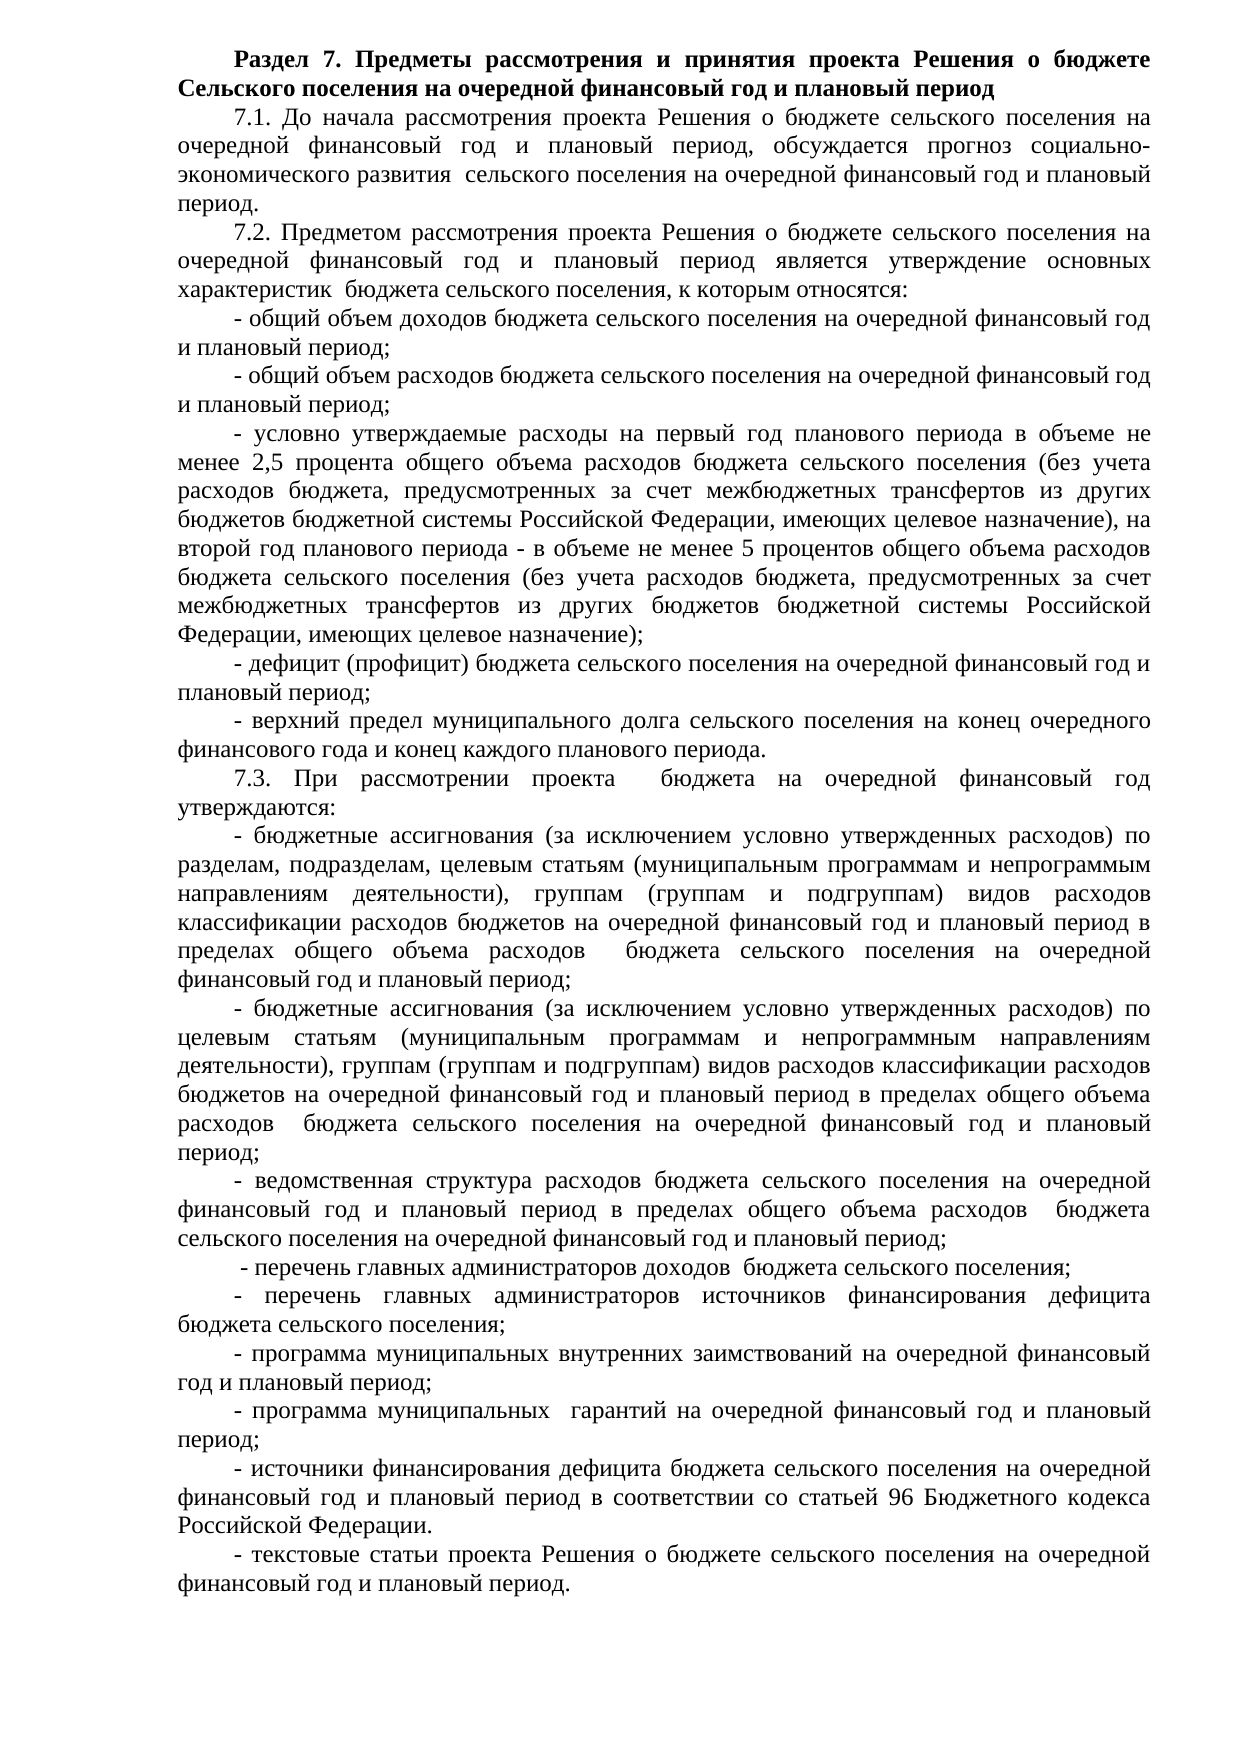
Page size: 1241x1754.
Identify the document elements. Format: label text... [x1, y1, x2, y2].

text Раздел 7. Предметы рассмотрения и принятия проекта Решения о бюджете Сельского поселения на очередной финансовый год и плановый период [177, 44, 1152, 102]
text - программа муниципальных внутренних заимствований на очередной финансовый год и плановый период; [177, 1338, 1152, 1396]
text 7.3. При рассмотрении проекта бюджета на очередной финансовый год утверждаются: [177, 763, 1152, 821]
text - общий объем доходов бюджета сельского поселения на очередной финансовый год и плановый период; [177, 303, 1152, 361]
text - перечень главных администраторов доходов бюджета сельского поселения; [177, 1252, 1152, 1281]
text - текстовые статьи проекта Решения о бюджете сельского поселения на очередной финансовый год и плановый период. [177, 1539, 1152, 1597]
text - верхний предел муниципального долга сельского поселения на конец очередного финансового года и конец каждого планового периода. [177, 706, 1152, 763]
text - перечень главных администраторов источников финансирования дефицита бюджета сельского поселения; [177, 1281, 1152, 1338]
text - ведомственная структура расходов бюджета сельского поселения на очередной финансовый год и плановый период в пределах общего объема расходов бюджета сельского поселения на очередной финансовый год и плановый период; [177, 1166, 1152, 1252]
text - бюджетные ассигнования (за исключением условно утвержденных расходов) по целевым статьям (муниципальным программам и непрограммным направлениям деятельности), группам (группам и подгруппам) видов расходов классификации расходов бюджетов на очередной финансовый год и плановый период в пределах общего объема расходов бюджета сельского поселения на очередной финансовый год и плановый период; [177, 993, 1152, 1166]
text - дефицит (профицит) бюджета сельского поселения на очередной финансовый год и плановый период; [177, 648, 1152, 706]
text - программа муниципальных гарантий на очередной финансовый год и плановый период; [177, 1396, 1152, 1453]
text 7.1. До начала рассмотрения проекта Решения о бюджете сельского поселения на очередной финансовый год и плановый период, обсуждается прогноз социально-экономического развития сельского поселения на очередной финансовый год и плановый период. [177, 102, 1152, 217]
text - источники финансирования дефицита бюджета сельского поселения на очередной финансовый год и плановый период в соответствии со статьей 96 Бюджетного кодекса Российской Федерации. [177, 1453, 1152, 1539]
text - условно утверждаемые расходы на первый год планового периода в объеме не менее 2,5 процента общего объема расходов бюджета сельского поселения (без учета расходов бюджета, предусмотренных за счет межбюджетных трансфертов из других бюджетов бюджетной системы Российской Федерации, имеющих целевое назначение), на второй год планового периода - в объеме не менее 5 процентов общего объема расходов бюджета сельского поселения (без учета расходов бюджета, предусмотренных за счет межбюджетных трансфертов из других бюджетов бюджетной системы Российской Федерации, имеющих целевое назначение); [177, 418, 1152, 648]
text - общий объем расходов бюджета сельского поселения на очередной финансовый год и плановый период; [177, 361, 1152, 418]
text 7.2. Предметом рассмотрения проекта Решения о бюджете сельского поселения на очередной финансовый год и плановый период является утверждение основных характеристик бюджета сельского поселения, к которым относятся: [177, 217, 1152, 303]
text - бюджетные ассигнования (за исключением условно утвержденных расходов) по разделам, подразделам, целевым статьям (муниципальным программам и непрограммым направлениям деятельности), группам (группам и подгруппам) видов расходов классификации расходов бюджетов на очередной финансовый год и плановый период в пределах общего объема расходов бюджета сельского поселения на очередной финансовый год и плановый период; [177, 821, 1152, 993]
